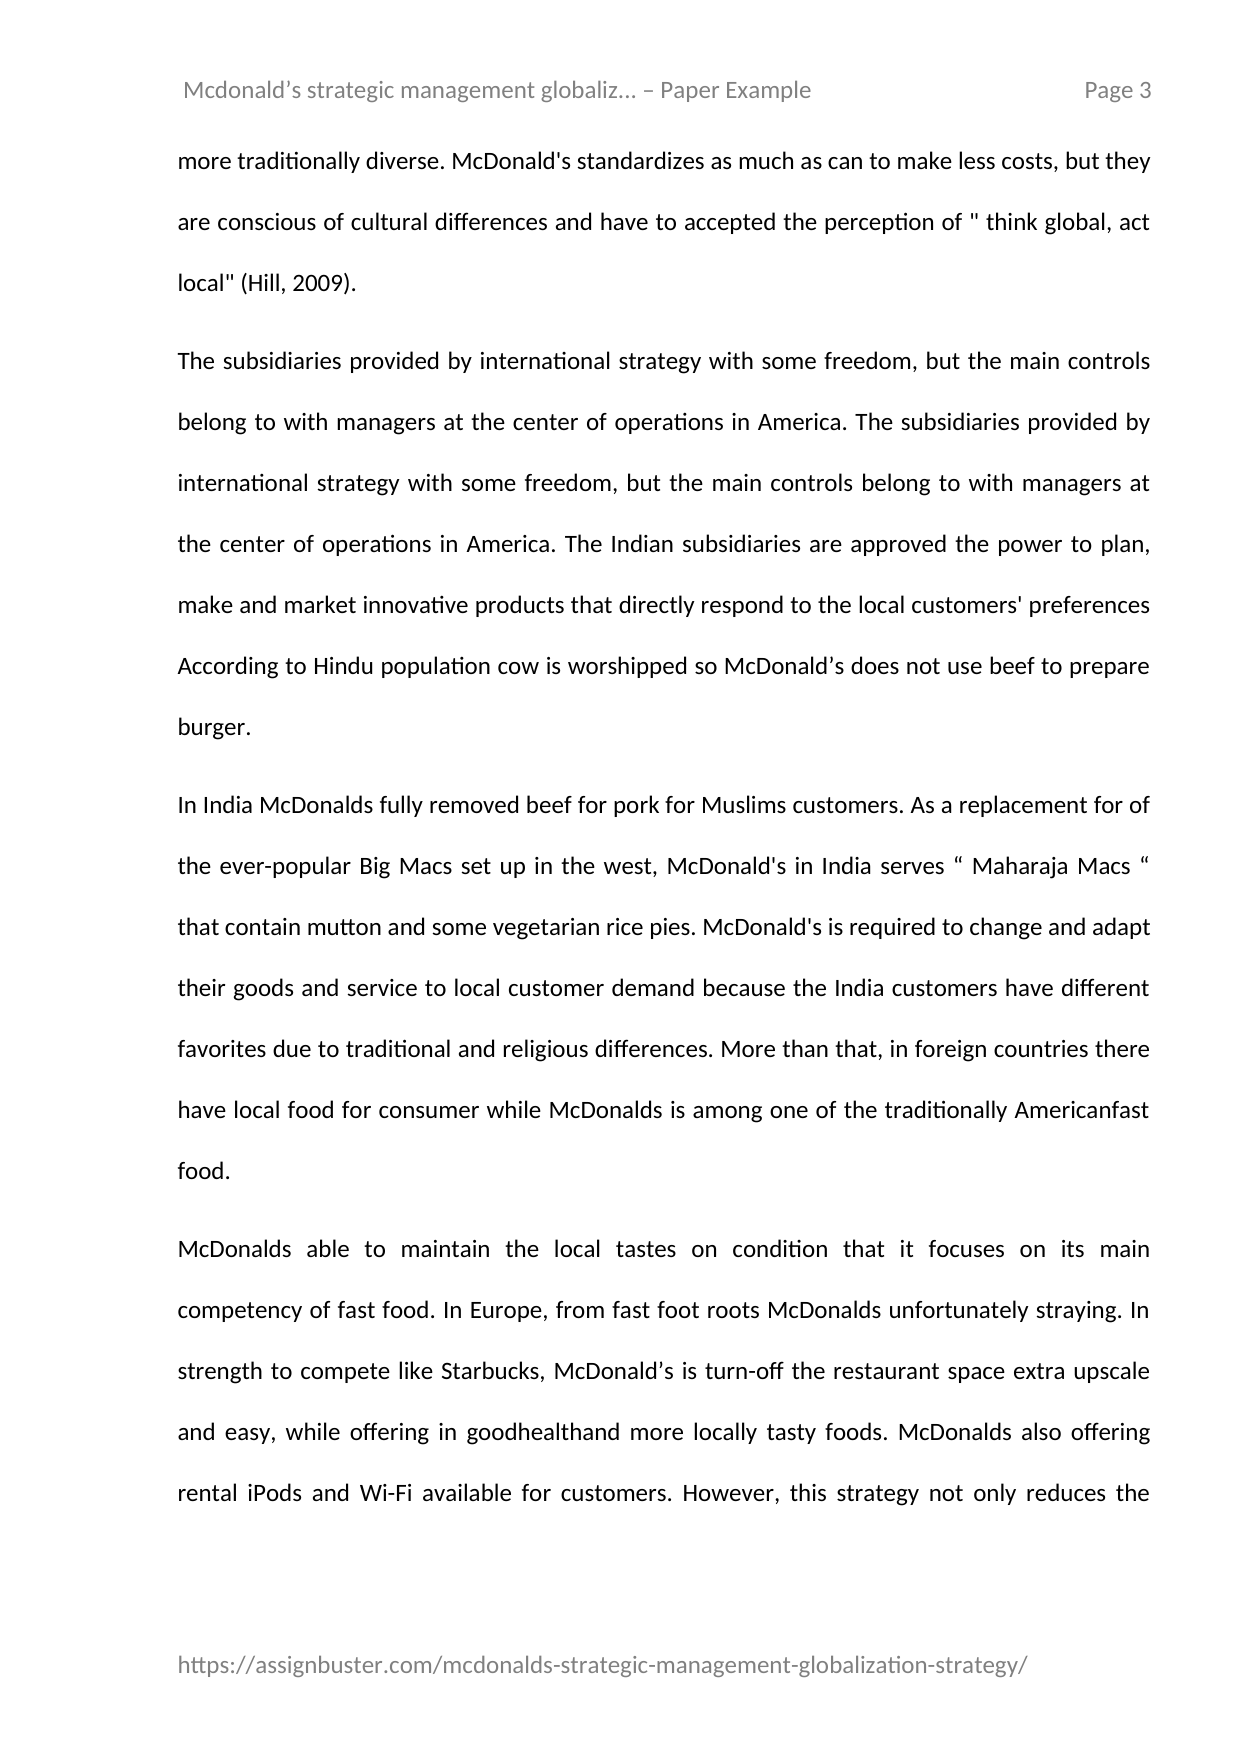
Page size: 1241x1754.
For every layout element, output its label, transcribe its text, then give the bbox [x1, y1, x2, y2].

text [177, 1233, 1152, 1507]
text The subsidiaries provided by international strategy with some freedom, but the main controls belong to with managers at the center of operations in America. The subsidiaries provided by international strategy with some freedom, but the main controls belong to with managers at the center of operations in America. The Indian subsidiaries are approved the power to plan, make and market innovative products that directly respond to the local customers' preferences According to Hindu population cow is worshipped so McDonald’s does not use beef to prepare burger. [177, 345, 1152, 742]
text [177, 145, 1152, 298]
text In India McDonalds fully removed beef for pork for Muslims customers. As a replacement for of the ever-popular Big Macs set up in the west, McDonald's in India serves “ Maharaja Macs “ that contain mutton and some vegetarian rice pies. McDonald's is required to change and adapt their goods and service to local customer demand because the India customers have different favorites due to traditional and religious differences. More than that, in foreign countries there have local food for consumer while McDonalds is among one of the traditionally Americanfast food. [177, 789, 1152, 1186]
